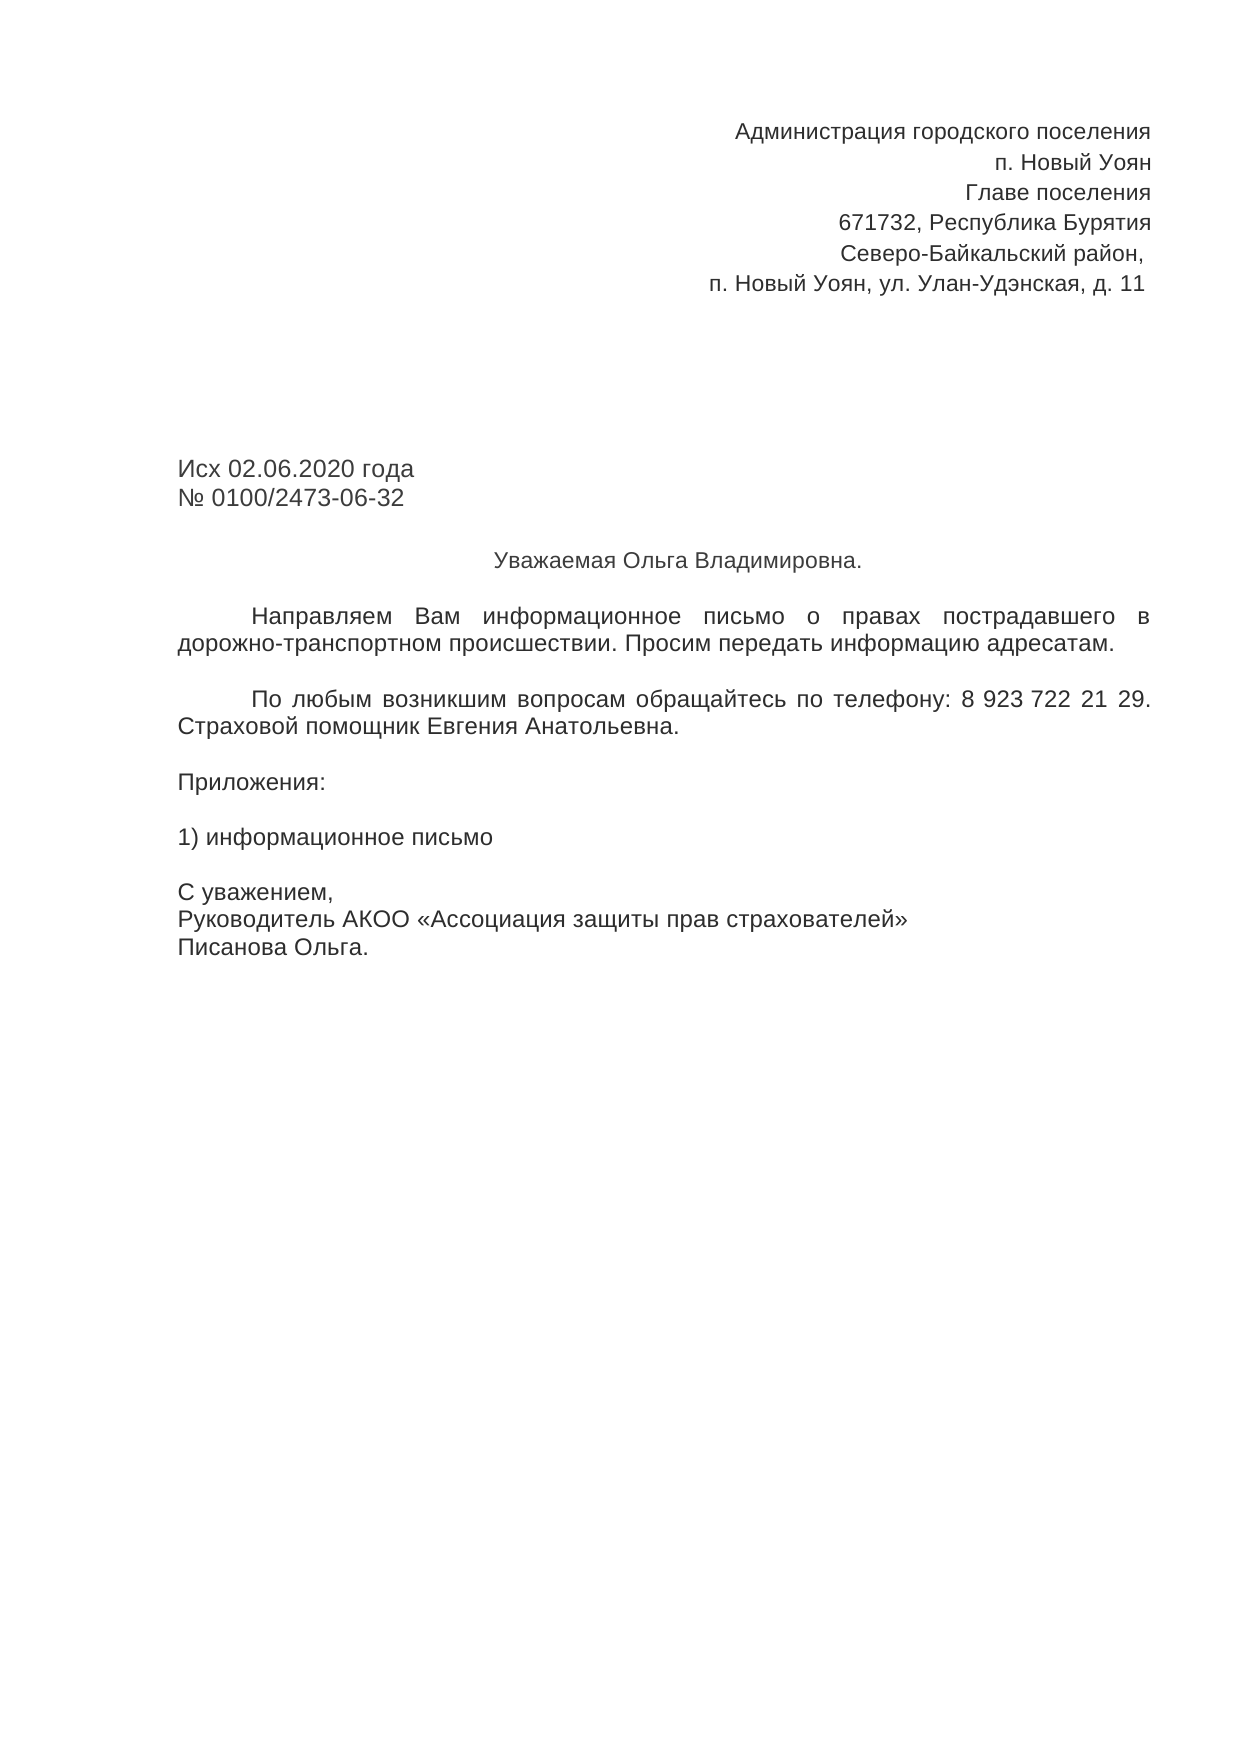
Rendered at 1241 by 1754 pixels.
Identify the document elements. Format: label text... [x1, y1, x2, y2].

text Уважаемая Ольга Владимировна. [177, 541, 1152, 574]
text Руководитель АКОО «Ассоциация защиты прав страхователей» [177, 905, 1152, 933]
text Писанова Ольга. [177, 933, 1152, 961]
text По любым возникшим вопросам обращайтесь по телефону: 8 923 722 21 29. Страховой помощник Евгения Анатольевна. [177, 684, 1152, 740]
text Главе поселения [177, 179, 1152, 206]
text Северо-Байкальский район, [177, 239, 1152, 266]
text Направляем Вам информационное письмо о правах пострадавшего в дорожно-транспортном происшествии. Просим передать информацию адресатам. [177, 602, 1152, 657]
text С уважением, [177, 878, 1152, 905]
text Администрация городского поселения [177, 118, 1152, 144]
text 1) информационное письмо [177, 795, 1152, 850]
text Исх 02.06.2020 года [177, 454, 1152, 483]
text 671732, Республика Бурятия [177, 209, 1152, 236]
text Приложения: [177, 767, 1152, 795]
text п. Новый Уоян [177, 149, 1152, 175]
text п. Новый Уоян, ул. Улан-Удэнская, д. 11 [177, 270, 1152, 296]
text № 0100/2473-06-32 [177, 483, 1152, 512]
